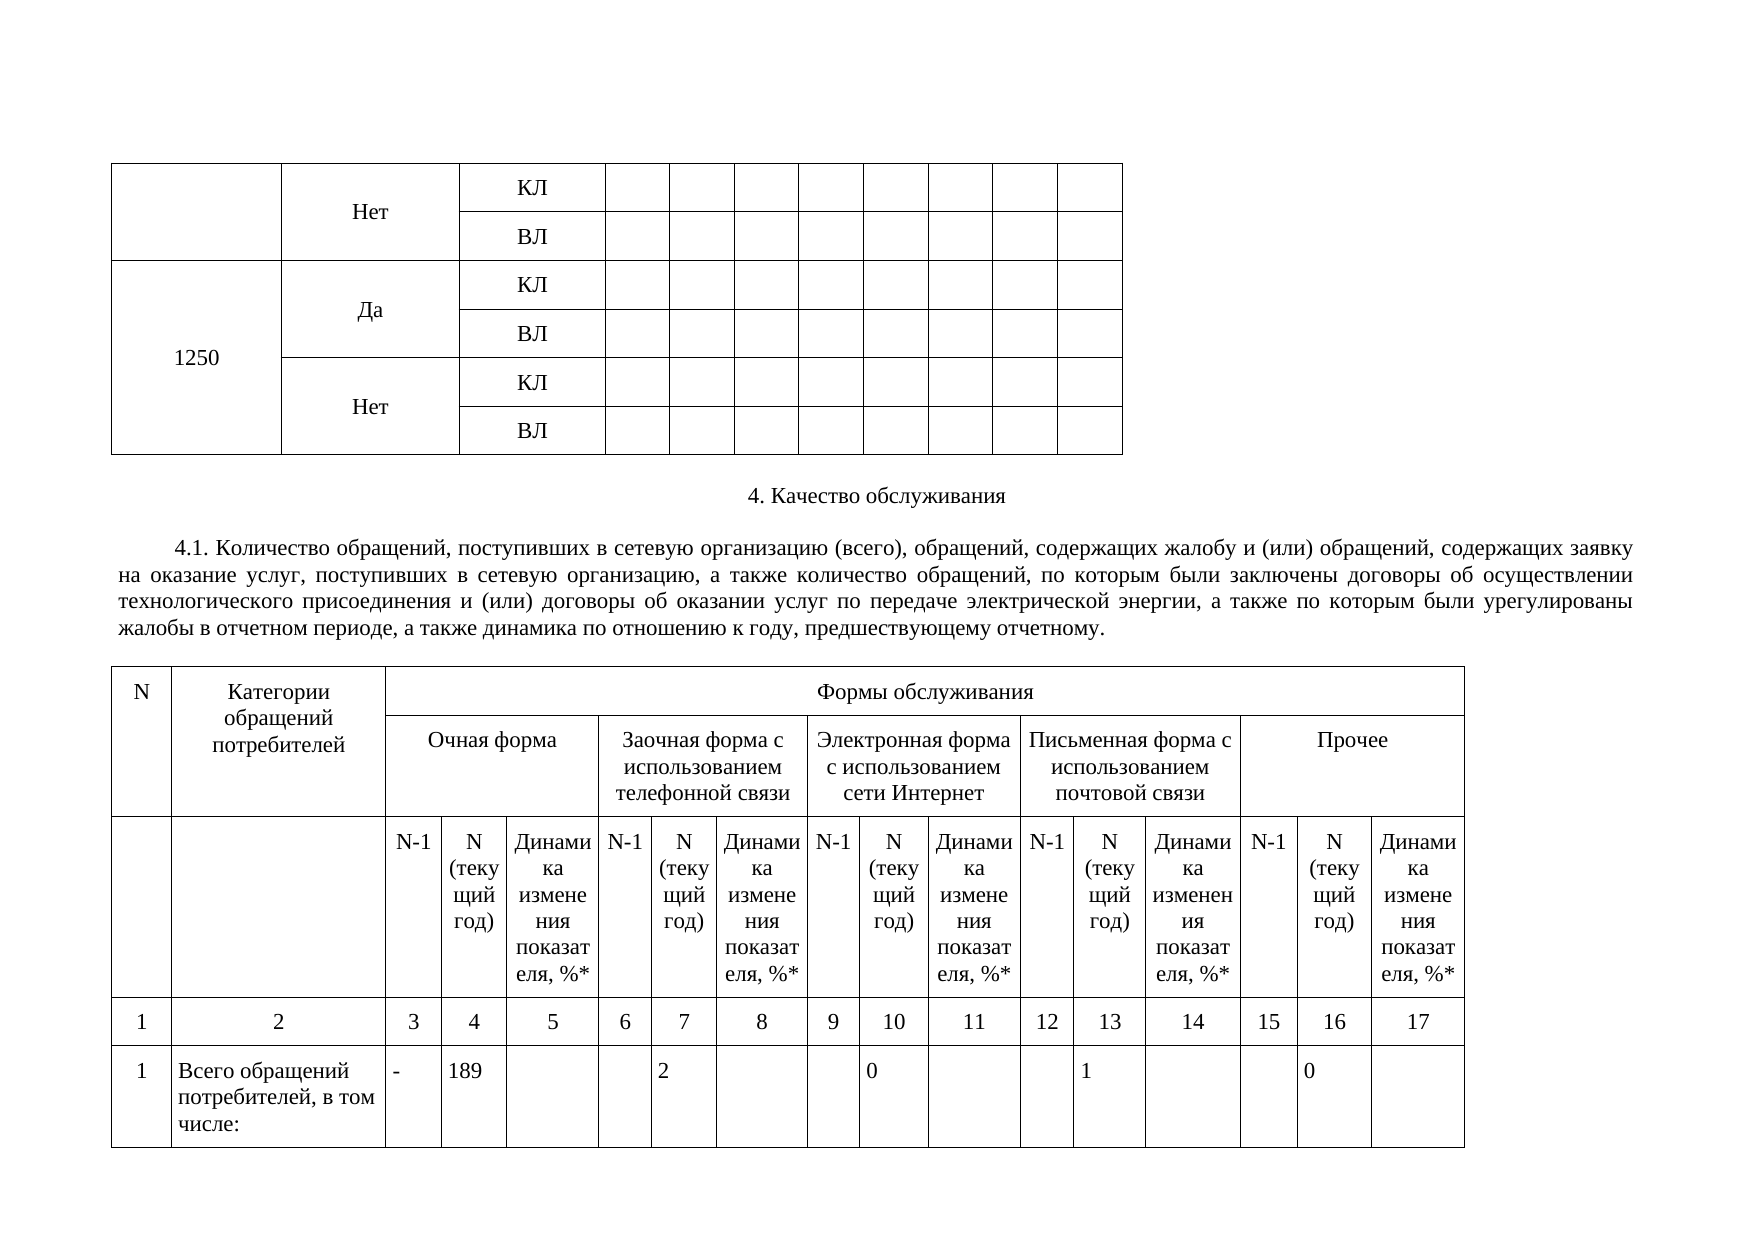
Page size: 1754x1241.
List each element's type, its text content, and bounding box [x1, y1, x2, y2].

table_cell [1372, 1046, 1464, 1147]
table_cell [808, 1046, 859, 1147]
table_cell [929, 358, 992, 406]
table_cell [670, 261, 734, 308]
table_cell Электронная форма с использованием сети Интернет [808, 716, 1020, 816]
table_cell 1 [112, 1046, 171, 1147]
text 4. Качество обслуживания [118, 482, 1636, 508]
table_cell N (текущий год) [1298, 817, 1371, 997]
table_cell Да [282, 261, 459, 357]
table_cell [606, 310, 669, 357]
table_cell 7 [652, 998, 716, 1045]
table_cell N-1 [599, 817, 651, 997]
table_cell 5 [507, 998, 598, 1045]
table_header Категории обращений потребителей [172, 667, 385, 816]
table_cell КЛ [460, 358, 605, 406]
table_cell 6 [599, 998, 651, 1045]
table_cell 1 [112, 998, 171, 1045]
table_cell 12 [1021, 998, 1073, 1045]
table_cell 4 [442, 998, 506, 1045]
table_cell Письменная форма с использованием почтовой связи [1021, 716, 1240, 816]
table_cell N-1 [808, 817, 859, 997]
table_cell 1 [1074, 1046, 1145, 1147]
table_header N [112, 667, 171, 816]
table_cell 13 [1074, 998, 1145, 1045]
table_cell Очная форма [386, 716, 598, 816]
table_cell [670, 164, 734, 211]
table_cell [929, 407, 992, 454]
table_cell [735, 358, 798, 406]
table_cell Динамика изменения показателя, %* [929, 817, 1020, 997]
table_cell [1058, 164, 1122, 211]
table_cell 0 [860, 1046, 928, 1147]
table_cell [717, 1046, 807, 1147]
table_cell [735, 261, 798, 308]
table_cell [1058, 212, 1122, 260]
table_cell Всего обращений потребителей, в том числе: [172, 1046, 385, 1147]
table_cell КЛ [460, 164, 605, 211]
table_cell 10 [860, 998, 928, 1045]
table_cell [670, 310, 734, 357]
table_cell [993, 358, 1057, 406]
table_cell [929, 212, 992, 260]
table_cell 9 [808, 998, 859, 1045]
table_cell ВЛ [460, 407, 605, 454]
text 4.1. Количество обращений, поступивших в сетевую организацию (всего), обращений, содержащих жалобу и (или) обращений, содержащих заявку на оказание услуг, поступивших в сетевую организацию, а также количество обращений, по которым были заключены договоры об осуществлении технологического присоединения и (или) договоры об оказании услуг по передаче электрической энергии, а также по которым были урегулированы жалобы в отчетном периоде, а также динамика по отношению к году, предшествующему отчетному. [118, 534, 1636, 640]
table_cell [864, 261, 928, 308]
table_cell [864, 358, 928, 406]
table_cell 1250 [112, 261, 281, 454]
table_cell 16 [1298, 998, 1371, 1045]
table_cell [929, 310, 992, 357]
table_cell 0 [1298, 1046, 1371, 1147]
table_cell N-1 [386, 817, 441, 997]
table_cell Нет [282, 164, 459, 260]
table_cell [929, 1046, 1020, 1147]
table_cell [1241, 1046, 1297, 1147]
table_cell [1021, 1046, 1073, 1147]
table_cell [993, 261, 1057, 308]
table_cell [929, 164, 992, 211]
table_cell [799, 212, 863, 260]
table_cell N (текущий год) [442, 817, 506, 997]
table_header Формы обслуживания [386, 667, 1464, 715]
table_cell [799, 310, 863, 357]
table_cell [993, 164, 1057, 211]
table_cell [864, 164, 928, 211]
table_cell [507, 1046, 598, 1147]
table_cell [993, 310, 1057, 357]
table_cell 3 [386, 998, 441, 1045]
table_cell [1058, 358, 1122, 406]
table_cell [993, 407, 1057, 454]
table_cell [606, 358, 669, 406]
table_cell Заочная форма с использованием телефонной связи [599, 716, 807, 816]
table_cell [670, 358, 734, 406]
table_cell [864, 310, 928, 357]
table_cell 17 [1372, 998, 1464, 1045]
table_cell 189 [442, 1046, 506, 1147]
table_cell [799, 407, 863, 454]
table_cell 15 [1241, 998, 1297, 1045]
table_cell 2 [172, 998, 385, 1045]
table_cell [1058, 261, 1122, 308]
table_cell 8 [717, 998, 807, 1045]
table_cell Динамика изменения показателя, %* [717, 817, 807, 997]
table_cell 14 [1146, 998, 1240, 1045]
table_cell [735, 212, 798, 260]
table_cell [606, 261, 669, 308]
table_cell [929, 261, 992, 308]
table_cell [799, 164, 863, 211]
table_cell [735, 310, 798, 357]
table_cell [172, 817, 385, 997]
table_cell Динамика изменения показателя, %* [507, 817, 598, 997]
table_cell [112, 817, 171, 997]
table_cell ВЛ [460, 212, 605, 260]
table_cell КЛ [460, 261, 605, 308]
table_cell [993, 212, 1057, 260]
table_cell [606, 164, 669, 211]
table_cell [606, 212, 669, 260]
table_cell N-1 [1241, 817, 1297, 997]
table_cell [670, 212, 734, 260]
table_cell N (текущий год) [652, 817, 716, 997]
table_cell N (текущий год) [1074, 817, 1145, 997]
table_cell Прочее [1241, 716, 1464, 816]
table_cell [599, 1046, 651, 1147]
table_cell [1058, 407, 1122, 454]
table_cell [1146, 1046, 1240, 1147]
table_cell N-1 [1021, 817, 1073, 997]
table_cell [864, 212, 928, 260]
table_cell 11 [929, 998, 1020, 1045]
table_cell N (текущий год) [860, 817, 928, 997]
table_cell Динамика изменения показателя, %* [1146, 817, 1240, 997]
table_cell [864, 407, 928, 454]
table_cell [735, 164, 798, 211]
table_cell [799, 261, 863, 308]
table_cell [799, 358, 863, 406]
table_cell Нет [282, 358, 459, 454]
table_cell ВЛ [460, 310, 605, 357]
table_cell [606, 407, 669, 454]
table_cell 2 [652, 1046, 716, 1147]
table_cell Динамика изменения показателя, %* [1372, 817, 1464, 997]
table_cell [735, 407, 798, 454]
table_cell [1058, 310, 1122, 357]
table_cell - [386, 1046, 441, 1147]
table_cell [670, 407, 734, 454]
